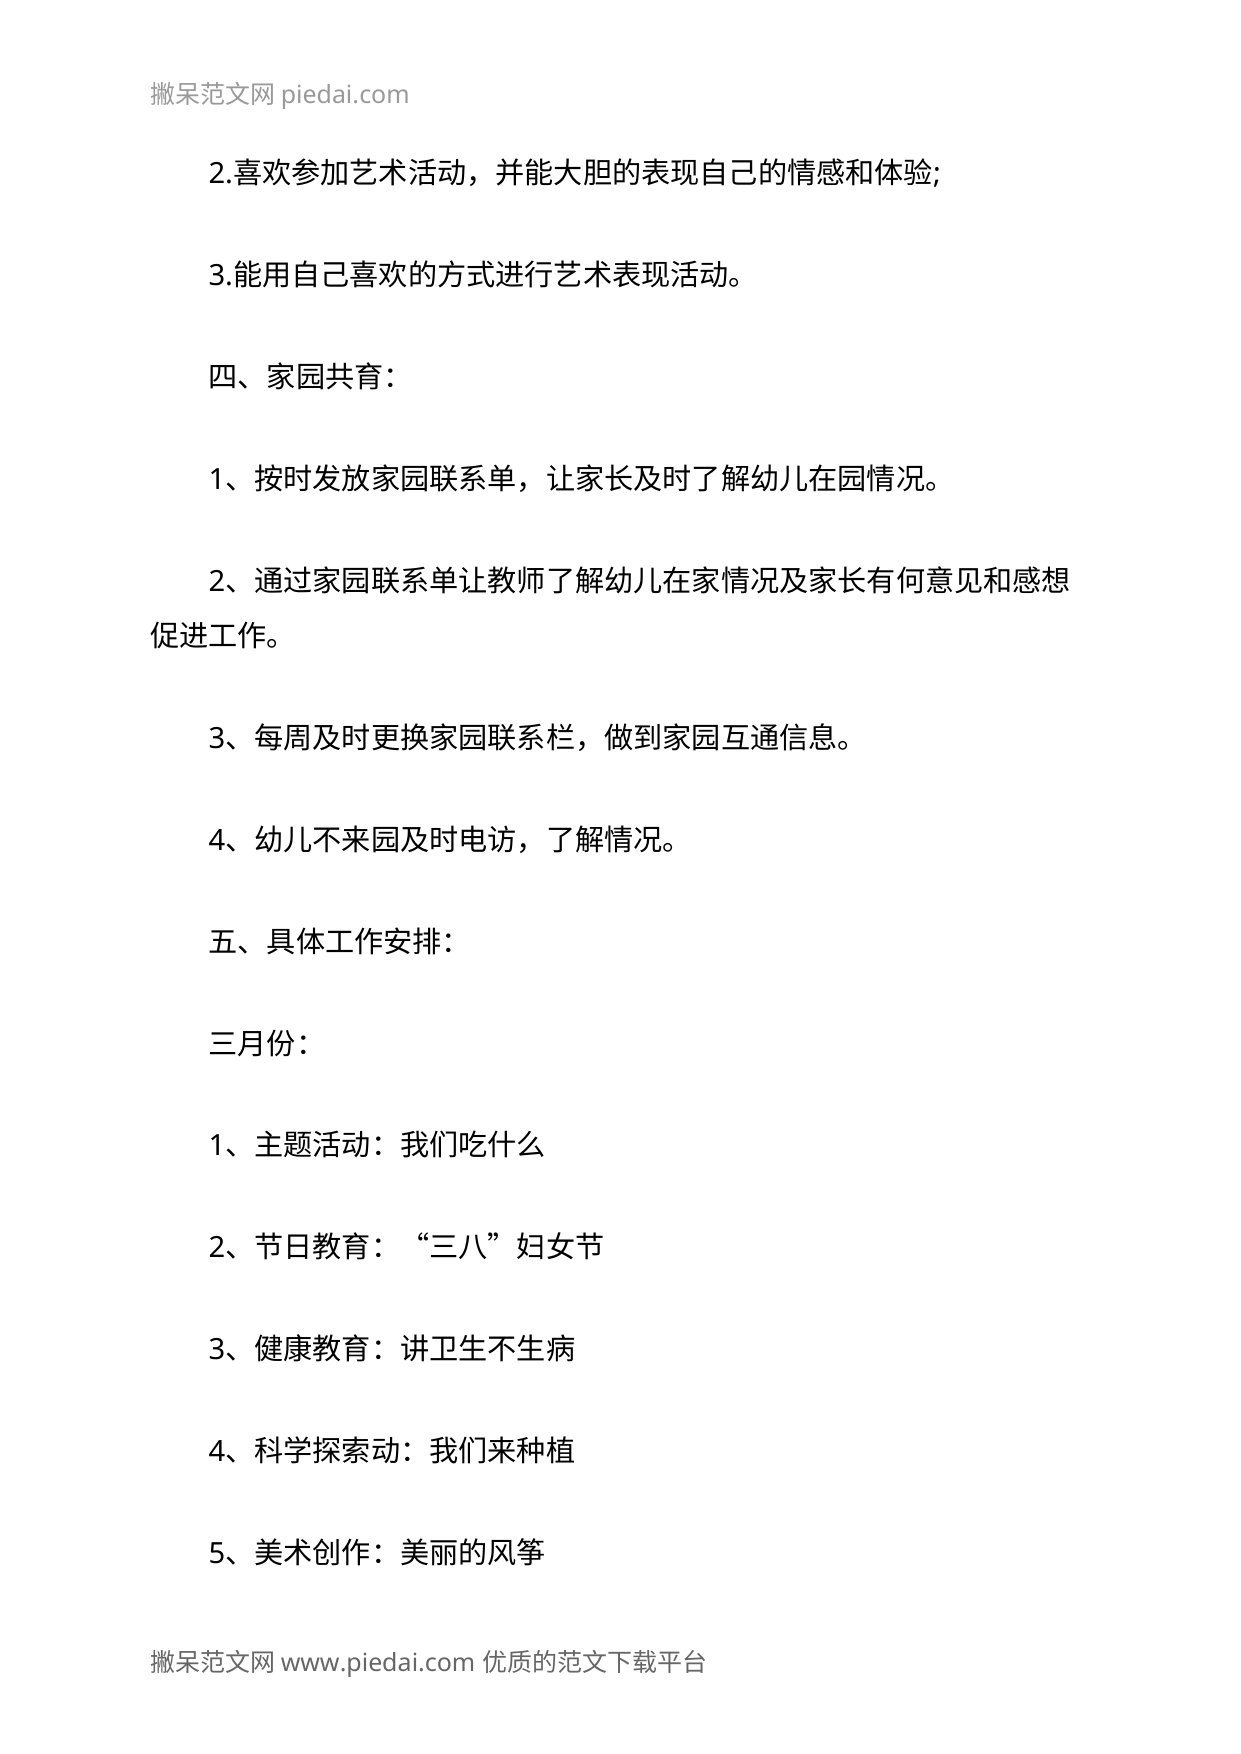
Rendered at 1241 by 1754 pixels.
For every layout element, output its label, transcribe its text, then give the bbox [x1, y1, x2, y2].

text 3.能用自己喜欢的方式进行艺术表现活动。 [150, 252, 1090, 294]
text 1、主题活动：我们吃什么 [150, 1122, 1090, 1164]
text 3、每周及时更换家园联系栏，做到家园互通信息。 [150, 714, 1090, 757]
text 2、节日教育：“三八”妇女节 [150, 1224, 1090, 1266]
text 四、家园共育： [150, 354, 1090, 396]
text 4、科学探索动：我们来种植 [150, 1428, 1090, 1470]
text 五、具体工作安排： [150, 918, 1090, 961]
text 5、美术创作：美丽的风筝 [150, 1530, 1090, 1572]
text 1、按时发放家园联系单，让家长及时了解幼儿在园情况。 [150, 456, 1090, 498]
text 三月份： [150, 1020, 1090, 1062]
text 2.喜欢参加艺术活动，并能大胆的表现自己的情感和体验; [150, 150, 1090, 192]
text 3、健康教育：讲卫生不生病 [150, 1326, 1090, 1368]
text 2、通过家园联系单让教师了解幼儿在家情况及家长有何意见和感想促进工作。 [150, 558, 1090, 655]
text 4、幼儿不来园及时电访，了解情况。 [150, 816, 1090, 859]
